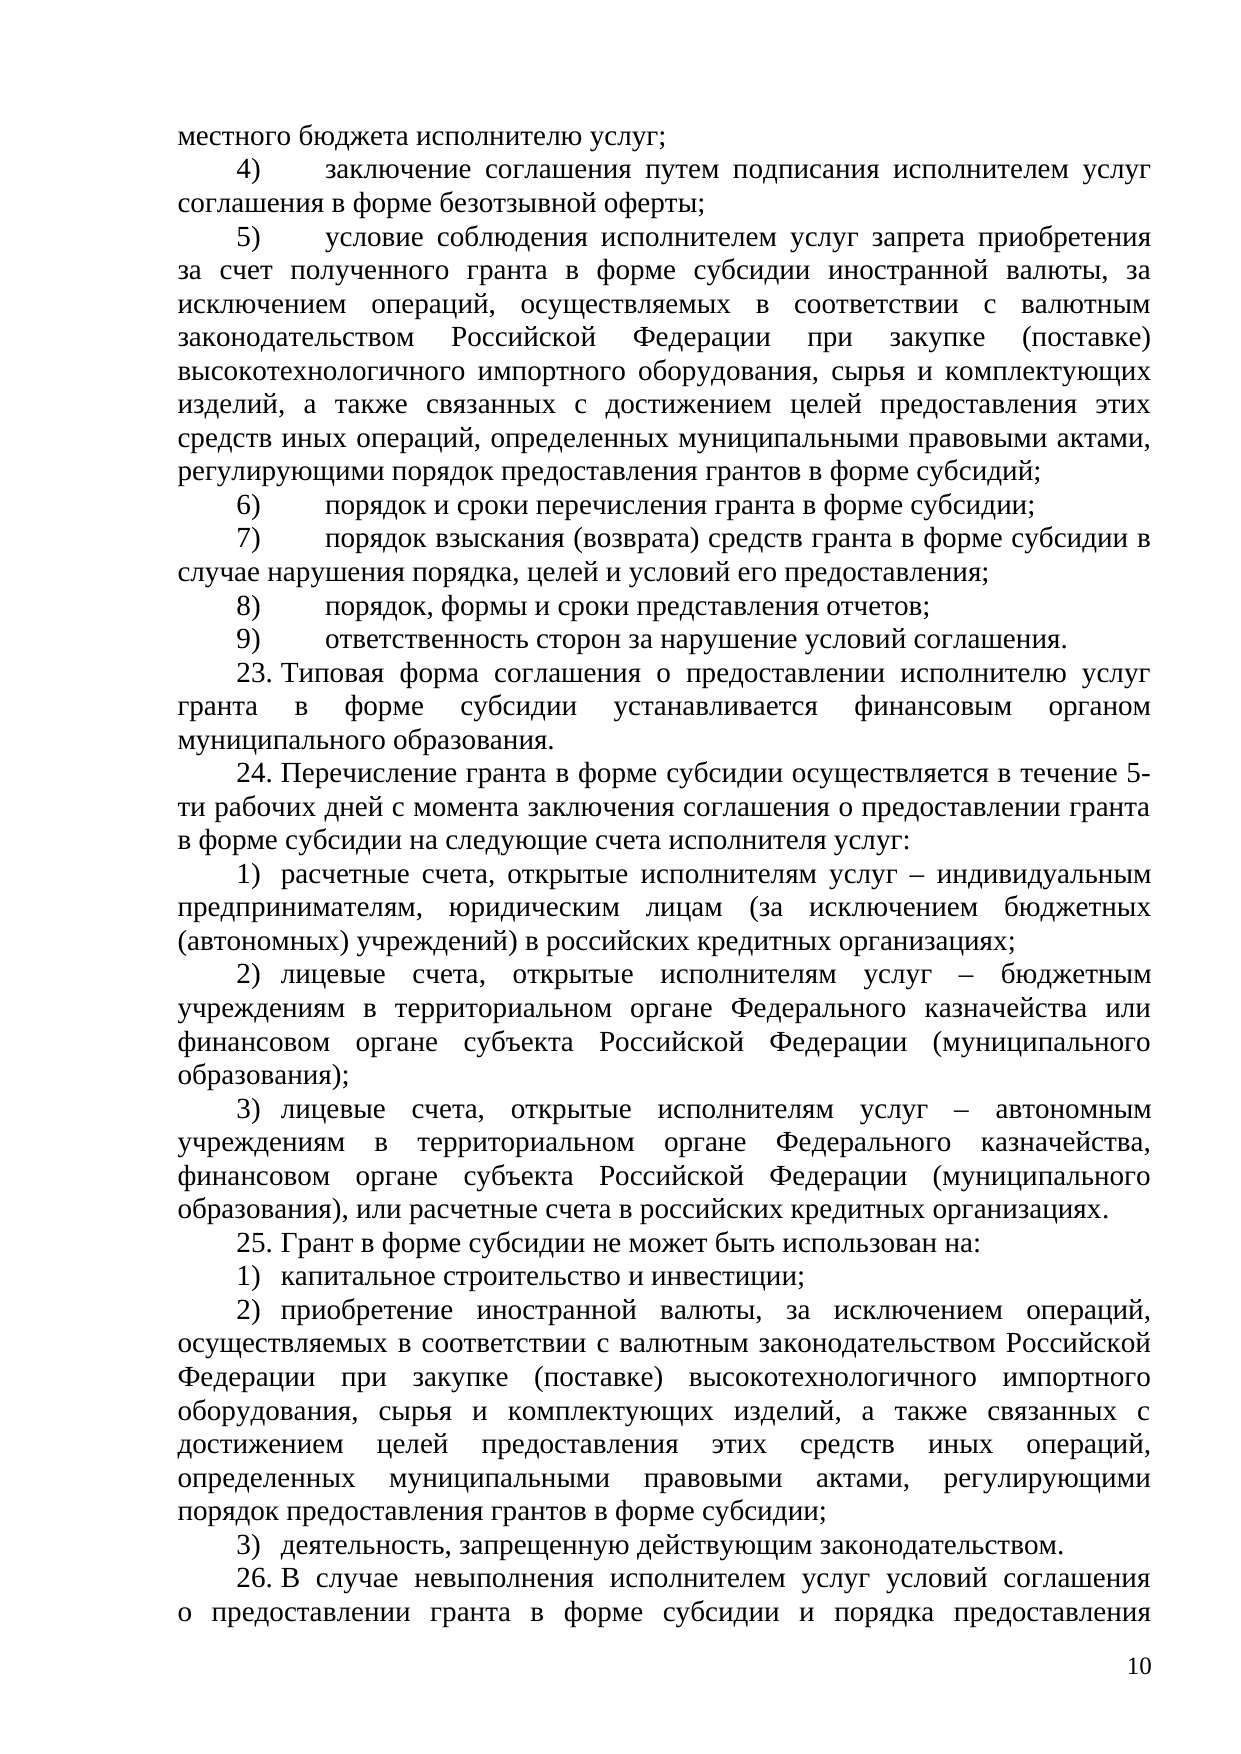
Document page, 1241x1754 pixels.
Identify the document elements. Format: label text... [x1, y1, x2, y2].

list порядок взыскания (возврата) средств гранта в форме субсидии в случае нарушения порядка, целей и условий его предоставления; [177, 521, 1152, 588]
list капитальное строительство и инвестиции; [177, 1258, 1152, 1292]
list приобретение иностранной валюты, за исключением операций, осуществляемых в соответствии с валютным законодательством Российской Федерации при закупке (поставке) высокотехнологичного импортного оборудования, сырья и комплектующих изделий, а также связанных с достижением целей предоставления этих средств иных операций, определенных муниципальными правовыми актами, регулирующими порядок предоставления грантов в форме субсидии; [177, 1292, 1152, 1527]
list Типовая форма соглашения о предоставлении исполнителю услуг гранта в форме субсидии устанавливается финансовым органом муниципального образования. [177, 655, 1152, 755]
list лицевые счета, открытые исполнителям услуг – бюджетным учреждениям в территориальном органе Федерального казначейства или финансовом органе субъекта Российской Федерации (муниципального образования); [177, 957, 1152, 1091]
list порядок, формы и сроки представления отчетов; [177, 588, 1152, 621]
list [177, 118, 1152, 152]
list деятельность, запрещенную действующим законодательством. [177, 1527, 1152, 1560]
list Перечисление гранта в форме субсидии осуществляется в течение 5-ти рабочих дней с момента заключения соглашения о предоставлении гранта в форме субсидии на следующие счета исполнителя услуг: [177, 755, 1152, 856]
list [177, 1560, 1152, 1627]
list условие соблюдения исполнителем услуг запрета приобретения за счет полученного гранта в форме субсидии иностранной валюты, за исключением операций, осуществляемых в соответствии с валютным законодательством Российской Федерации при закупке (поставке) высокотехнологичного импортного оборудования, сырья и комплектующих изделий, а также связанных с достижением целей предоставления этих средств иных операций, определенных муниципальными правовыми актами, регулирующими порядок предоставления грантов в форме субсидий; [177, 219, 1152, 487]
list Грант в форме субсидии не может быть использован на: [177, 1225, 1152, 1258]
list порядок и сроки перечисления гранта в форме субсидии; [177, 487, 1152, 521]
list расчетные счета, открытые исполнителям услуг – индивидуальным предпринимателям, юридическим лицам (за исключением бюджетных (автономных) учреждений) в российских кредитных организациях; [177, 856, 1152, 957]
list заключение соглашения путем подписания исполнителем услуг соглашения в форме безотзывной оферты; [177, 152, 1152, 219]
list ответственность сторон за нарушение условий соглашения. [177, 621, 1152, 655]
list лицевые счета, открытые исполнителям услуг – автономным учреждениям в территориальном органе Федерального казначейства, финансовом органе субъекта Российской Федерации (муниципального образования), или расчетные счета в российских кредитных организациях. [177, 1091, 1152, 1225]
